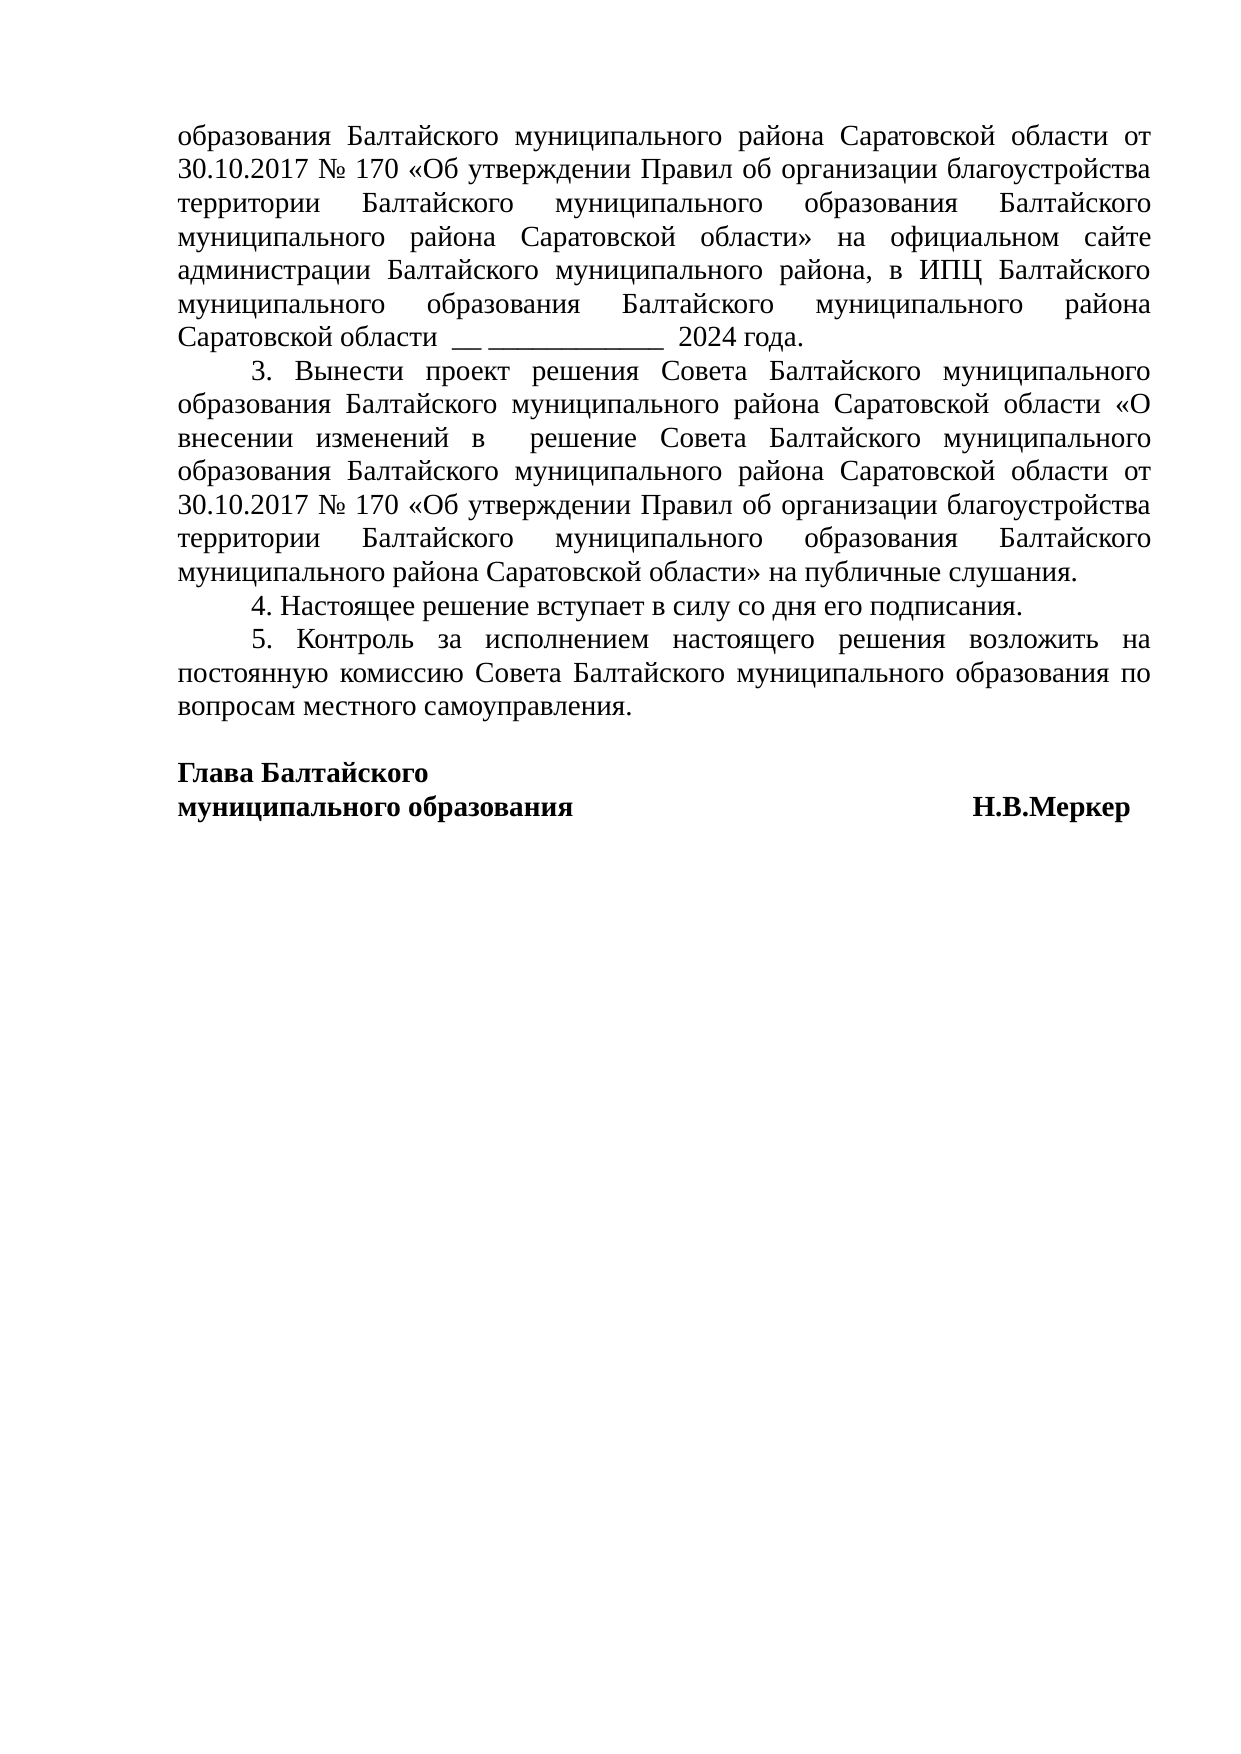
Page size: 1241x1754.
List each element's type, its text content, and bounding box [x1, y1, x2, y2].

text 5. Контроль за исполнением настоящего решения возложить на постоянную комиссию Совета Балтайского муниципального образования по вопросам местного самоуправления. [177, 621, 1152, 722]
text 3. Вынести проект решения Совета Балтайского муниципального образования Балтайского муниципального района Саратовской области «О внесении изменений в решение Совета Балтайского муниципального образования Балтайского муниципального района Саратовской области от 30.10.2017 № 170 «Об утверждении Правил об организации благоустройства территории Балтайского муниципального образования Балтайского муниципального района Саратовской области» на публичные слушания. [177, 353, 1152, 588]
text муниципального образования Н.В.Меркер [177, 789, 1152, 822]
text Глава Балтайского [177, 755, 1152, 789]
text 4. Настоящее решение вступает в силу со дня его подписания. [177, 588, 1152, 621]
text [177, 118, 1152, 353]
